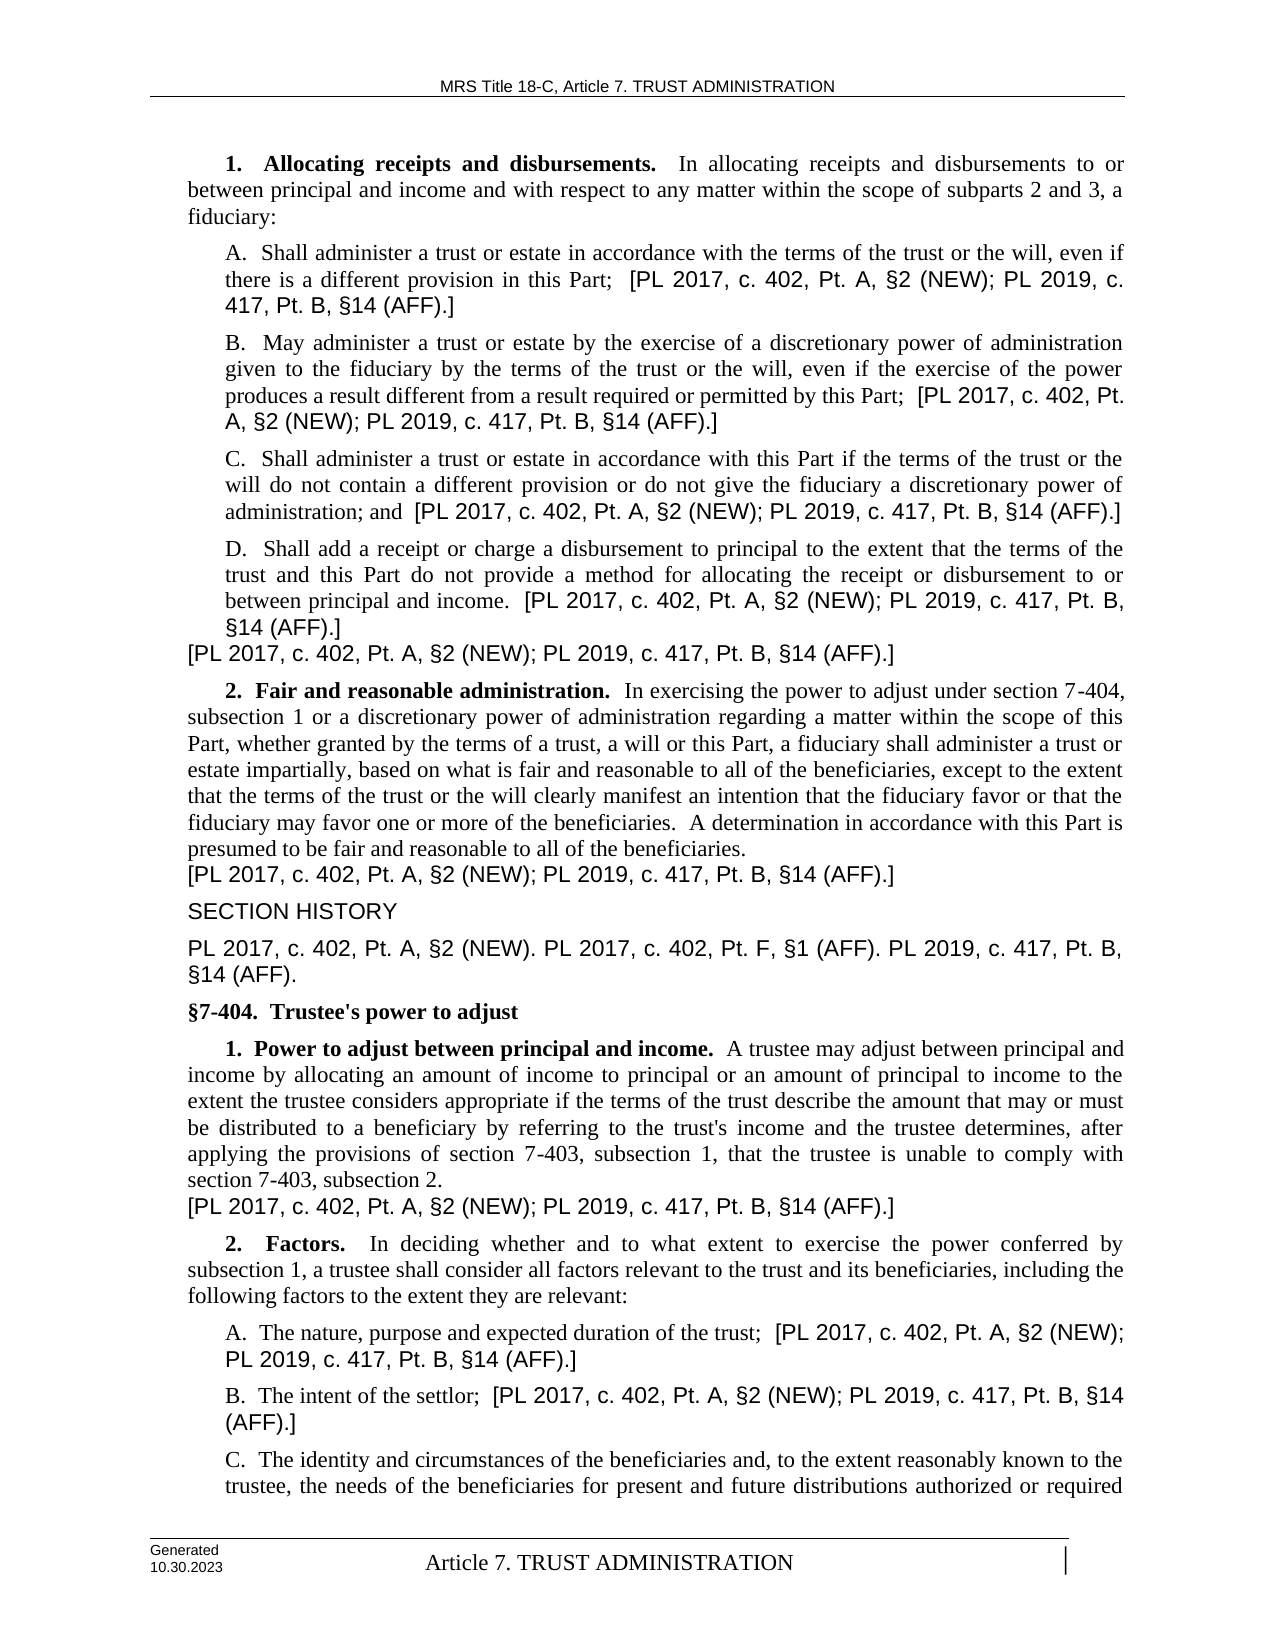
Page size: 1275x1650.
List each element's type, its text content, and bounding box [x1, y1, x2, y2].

text 2. Fair and reasonable administration. In exercising the power to adjust under section 7‑404, subsection 1 or a discretionary power of administration regarding a matter within the scope of this Part, whether granted by the terms of a trust, a will or this Part, a fiduciary shall administer a trust or estate impartially, based on what is fair and reasonable to all of the beneficiaries, except to the extent that the terms of the trust or the will clearly manifest an intention that the fiduciary favor or that the fiduciary may favor one or more of the beneficiaries. A determination in accordance with this Part is presumed to be fair and reasonable to all of the beneficiaries. [187, 677, 1125, 861]
text 2. Factors. In deciding whether and to what extent to exercise the power conferred by subsection 1, a trustee shall consider all factors relevant to the trust and its beneficiaries, including the following factors to the extent they are relevant: [187, 1230, 1125, 1309]
text PL 2017, c. 402, Pt. A, §2 (NEW). PL 2017, c. 402, Pt. F, §1 (AFF). PL 2019, c. 417, Pt. B, §14 (AFF). [187, 935, 1125, 988]
text B. The intent of the settlor; [PL 2017, c. 402, Pt. A, §2 (NEW); PL 2019, c. 417, Pt. B, §14 (AFF).] [225, 1382, 1125, 1435]
text [PL 2017, c. 402, Pt. A, §2 (NEW); PL 2019, c. 417, Pt. B, §14 (AFF).] [187, 1193, 1125, 1219]
text A. Shall administer a trust or estate in accordance with the terms of the trust or the will, even if there is a different provision in this Part; [PL 2017, c. 402, Pt. A, §2 (NEW); PL 2019, c. 417, Pt. B, §14 (AFF).] [225, 239, 1125, 319]
text A. The nature, purpose and expected duration of the trust; [PL 2017, c. 402, Pt. A, §2 (NEW); PL 2019, c. 417, Pt. B, §14 (AFF).] [225, 1319, 1125, 1372]
text SECTION HISTORY [187, 898, 1125, 924]
text 1. Power to adjust between principal and income. A trustee may adjust between principal and income by allocating an amount of income to principal or an amount of principal to income to the extent the trustee considers appropriate if the terms of the trust describe the amount that may or must be distributed to a beneficiary by referring to the trust's income and the trustee determines, after applying the provisions of section 7‑403, subsection 1, that the trustee is unable to comply with section 7‑403, subsection 2. [187, 1035, 1125, 1193]
text [PL 2017, c. 402, Pt. A, §2 (NEW); PL 2019, c. 417, Pt. B, §14 (AFF).] [187, 640, 1125, 666]
text C. Shall administer a trust or estate in accordance with this Part if the terms of the trust or the will do not contain a different provision or do not give the fiduciary a discretionary power of administration; and [PL 2017, c. 402, Pt. A, §2 (NEW); PL 2019, c. 417, Pt. B, §14 (AFF).] [225, 445, 1125, 524]
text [225, 1446, 1125, 1498]
text B. May administer a trust or estate by the exercise of a discretionary power of administration given to the fiduciary by the terms of the trust or the will, even if the exercise of the power produces a result different from a result required or permitted by this Part; [PL 2017, c. 402, Pt. A, §2 (NEW); PL 2019, c. 417, Pt. B, §14 (AFF).] [225, 329, 1125, 434]
text [PL 2017, c. 402, Pt. A, §2 (NEW); PL 2019, c. 417, Pt. B, §14 (AFF).] [187, 861, 1125, 888]
text 1. Allocating receipts and disbursements. In allocating receipts and disbursements to or between principal and income and with respect to any matter within the scope of subparts 2 and 3, a fiduciary: [187, 150, 1125, 229]
text §7-404. Trustee's power to adjust [187, 998, 1125, 1024]
text D. Shall add a receipt or charge a disbursement to principal to the extent that the terms of the trust and this Part do not provide a method for allocating the receipt or disbursement to or between principal and income. [PL 2017, c. 402, Pt. A, §2 (NEW); PL 2019, c. 417, Pt. B, §14 (AFF).] [225, 534, 1125, 640]
